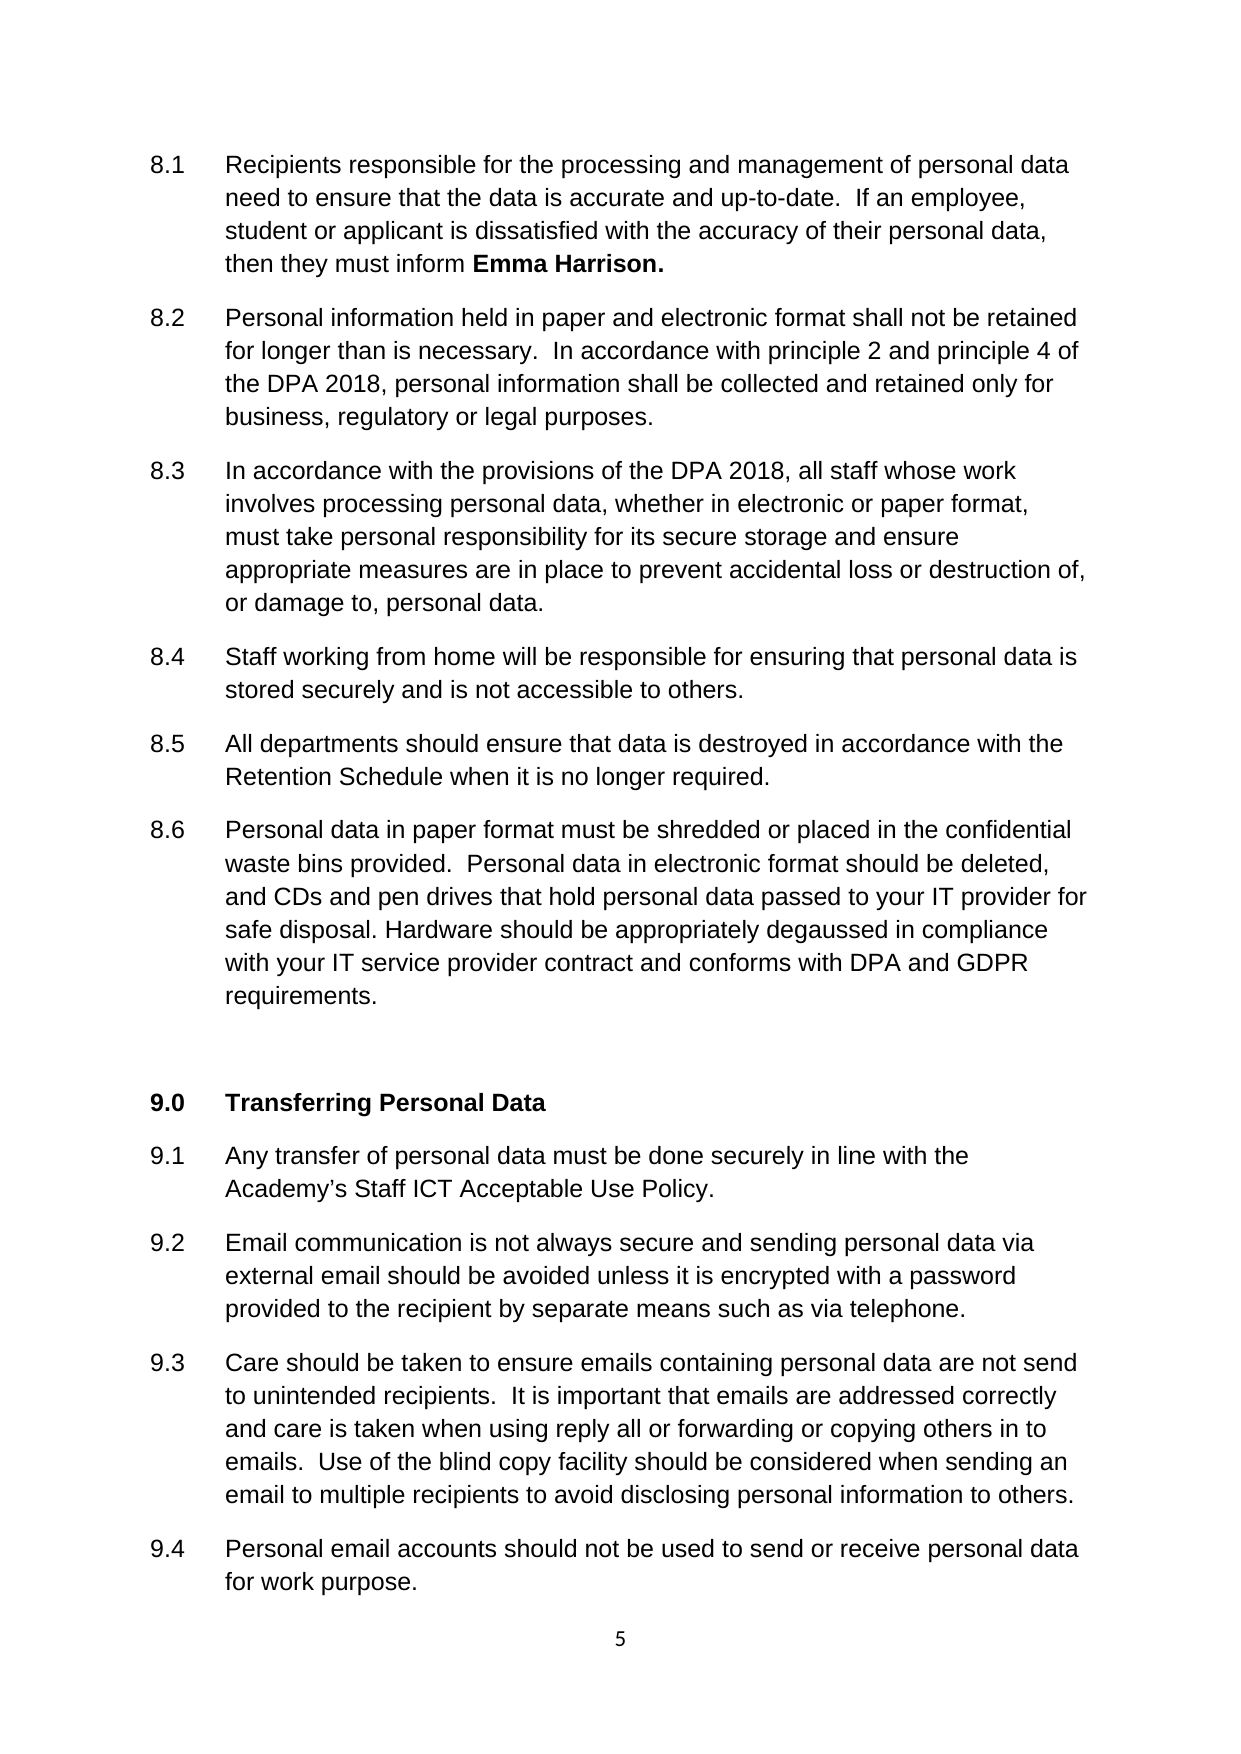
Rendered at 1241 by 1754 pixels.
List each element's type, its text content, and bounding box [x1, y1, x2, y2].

text 8.2 Personal information held in paper and electronic format shall not be retained for longer than is necessary. In accordance with principle 2 and principle 4 of the DPA 2018, personal information shall be collected and retained only for business, regulatory or legal purposes. [150, 303, 1090, 431]
text 9.1 Any transfer of personal data must be done securely in line with the Academy’s Staff ICT Acceptable Use Policy. [150, 1141, 1090, 1203]
text 9.0 Transferring Personal Data [150, 1087, 1090, 1116]
text 9.2 Email communication is not always secure and sending personal data via external email should be avoided unless it is encrypted with a password provided to the recipient by separate means such as via telephone. [150, 1228, 1090, 1323]
text 9.3 Care should be taken to ensure emails containing personal data are not send to unintended recipients. It is important that emails are addressed correctly and care is taken when using reply all or forwarding or copying others in to emails. Use of the blind copy facility should be considered when sending an email to multiple recipients to avoid disclosing personal information to others. [150, 1348, 1090, 1509]
text 8.6 Personal data in paper format must be shredded or placed in the confidential waste bins provided. Personal data in electronic format should be deleted, and CDs and pen drives that hold personal data passed to your IT provider for safe disposal. Hardware should be appropriately degaussed in compliance with your IT service provider contract and conforms with DPA and GDPR requirements. [150, 816, 1090, 1009]
text 8.3 In accordance with the provisions of the DPA 2018, all staff whose work involves processing personal data, whether in electronic or paper format, must take personal responsibility for its secure storage and ensure appropriate measures are in place to prevent accidental loss or destruction of, or damage to, personal data. [150, 456, 1090, 617]
text 8.4 Staff working from home will be responsible for ensuring that personal data is stored securely and is not accessible to others. [150, 642, 1090, 703]
text 9.4 Personal email accounts should not be used to send or receive personal data for work purpose. [150, 1534, 1090, 1596]
text 8.1 Recipients responsible for the processing and management of personal data need to ensure that the data is accurate and up-to-date. If an employee, student or applicant is dissatisfied with the accuracy of their personal data, then they must inform Emma Harrison. [150, 150, 1090, 278]
text 8.5 All departments should ensure that data is destroyed in accordance with the Retention Schedule when it is no longer required. [150, 729, 1090, 790]
